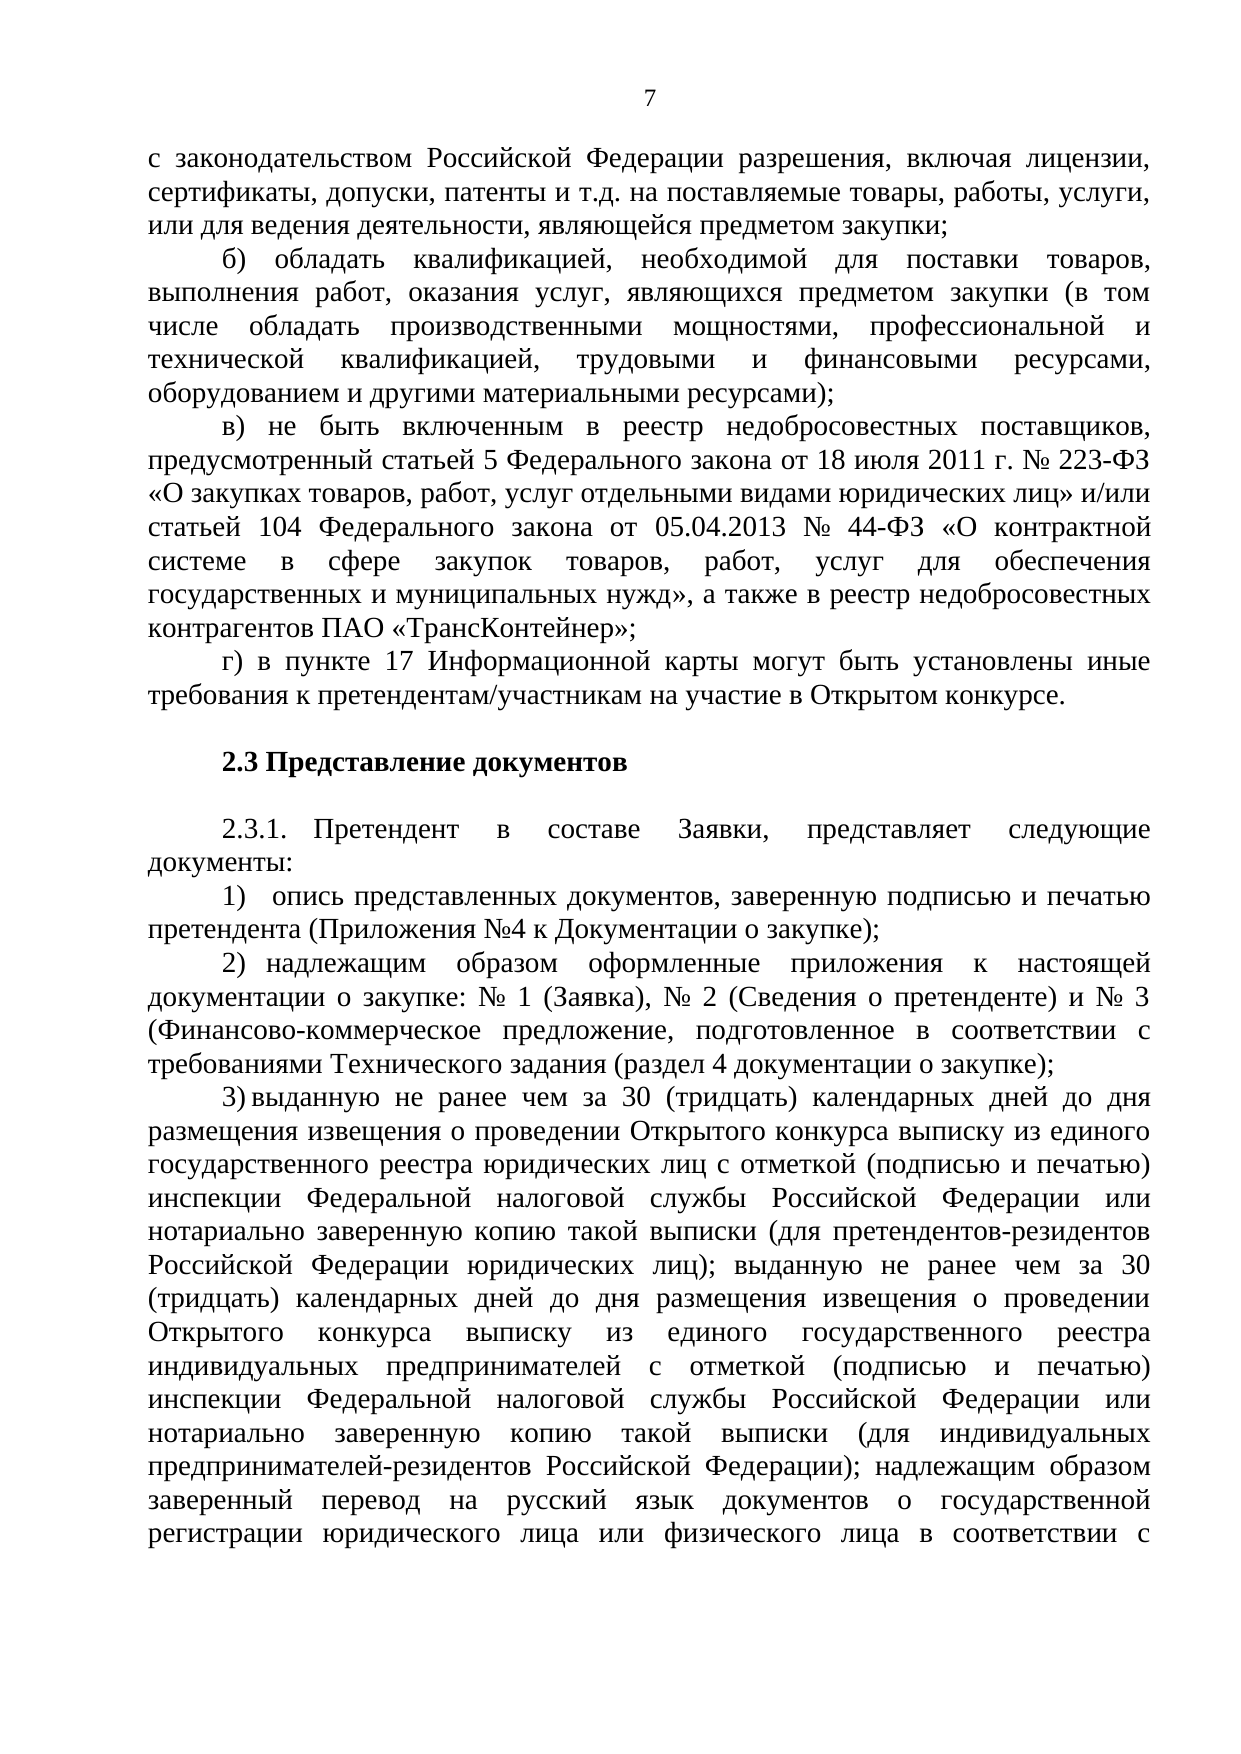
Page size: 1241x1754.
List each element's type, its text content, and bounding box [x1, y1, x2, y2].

list опись представленных документов, заверенную подписью и печатью претендента (Приложения №4 к Документации о закупке); [148, 878, 1152, 945]
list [148, 1079, 1152, 1549]
text в) не быть включенным в реестр недобросовестных поставщиков, предусмотренный статьей 5 Федерального закона от 18 июля 2011 г. № 223-ФЗ «О закупках товаров, работ, услуг отдельными видами юридических лиц» и/или статьей 104 Федерального закона от 05.04.2013 № 44-ФЗ «О контрактной системе в сфере закупок товаров, работ, услуг для обеспечения государственных и муниципальных нужд», а также в реестр недобросовестных контрагентов ПАО «ТрансКонтейнер»; [148, 408, 1152, 643]
list Претендент в составе Заявки, представляет следующие документы: [148, 811, 1152, 878]
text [148, 140, 1152, 241]
list надлежащим образом оформленные приложения к настоящей документации о закупке: № 1 (Заявка), № 2 (Сведения о претенденте) и № 3 (Финансово-коммерческое предложение, подготовленное в соответствии с требованиями Технического задания (раздел 4 документации о закупке); [148, 945, 1152, 1079]
text б) обладать квалификацией, необходимой для поставки товаров, выполнения работ, оказания услуг, являющихся предметом закупки (в том числе обладать производственными мощностями, профессиональной и технической квалификацией, трудовыми и финансовыми ресурсами, оборудованием и другими материальными ресурсами); [148, 241, 1152, 408]
text г) в пункте 17 Информационной карты могут быть установлены иные требования к претендентам/участникам на участие в Открытом конкурсе. [148, 643, 1152, 710]
text 2.3 Представление документов [177, 744, 1152, 777]
